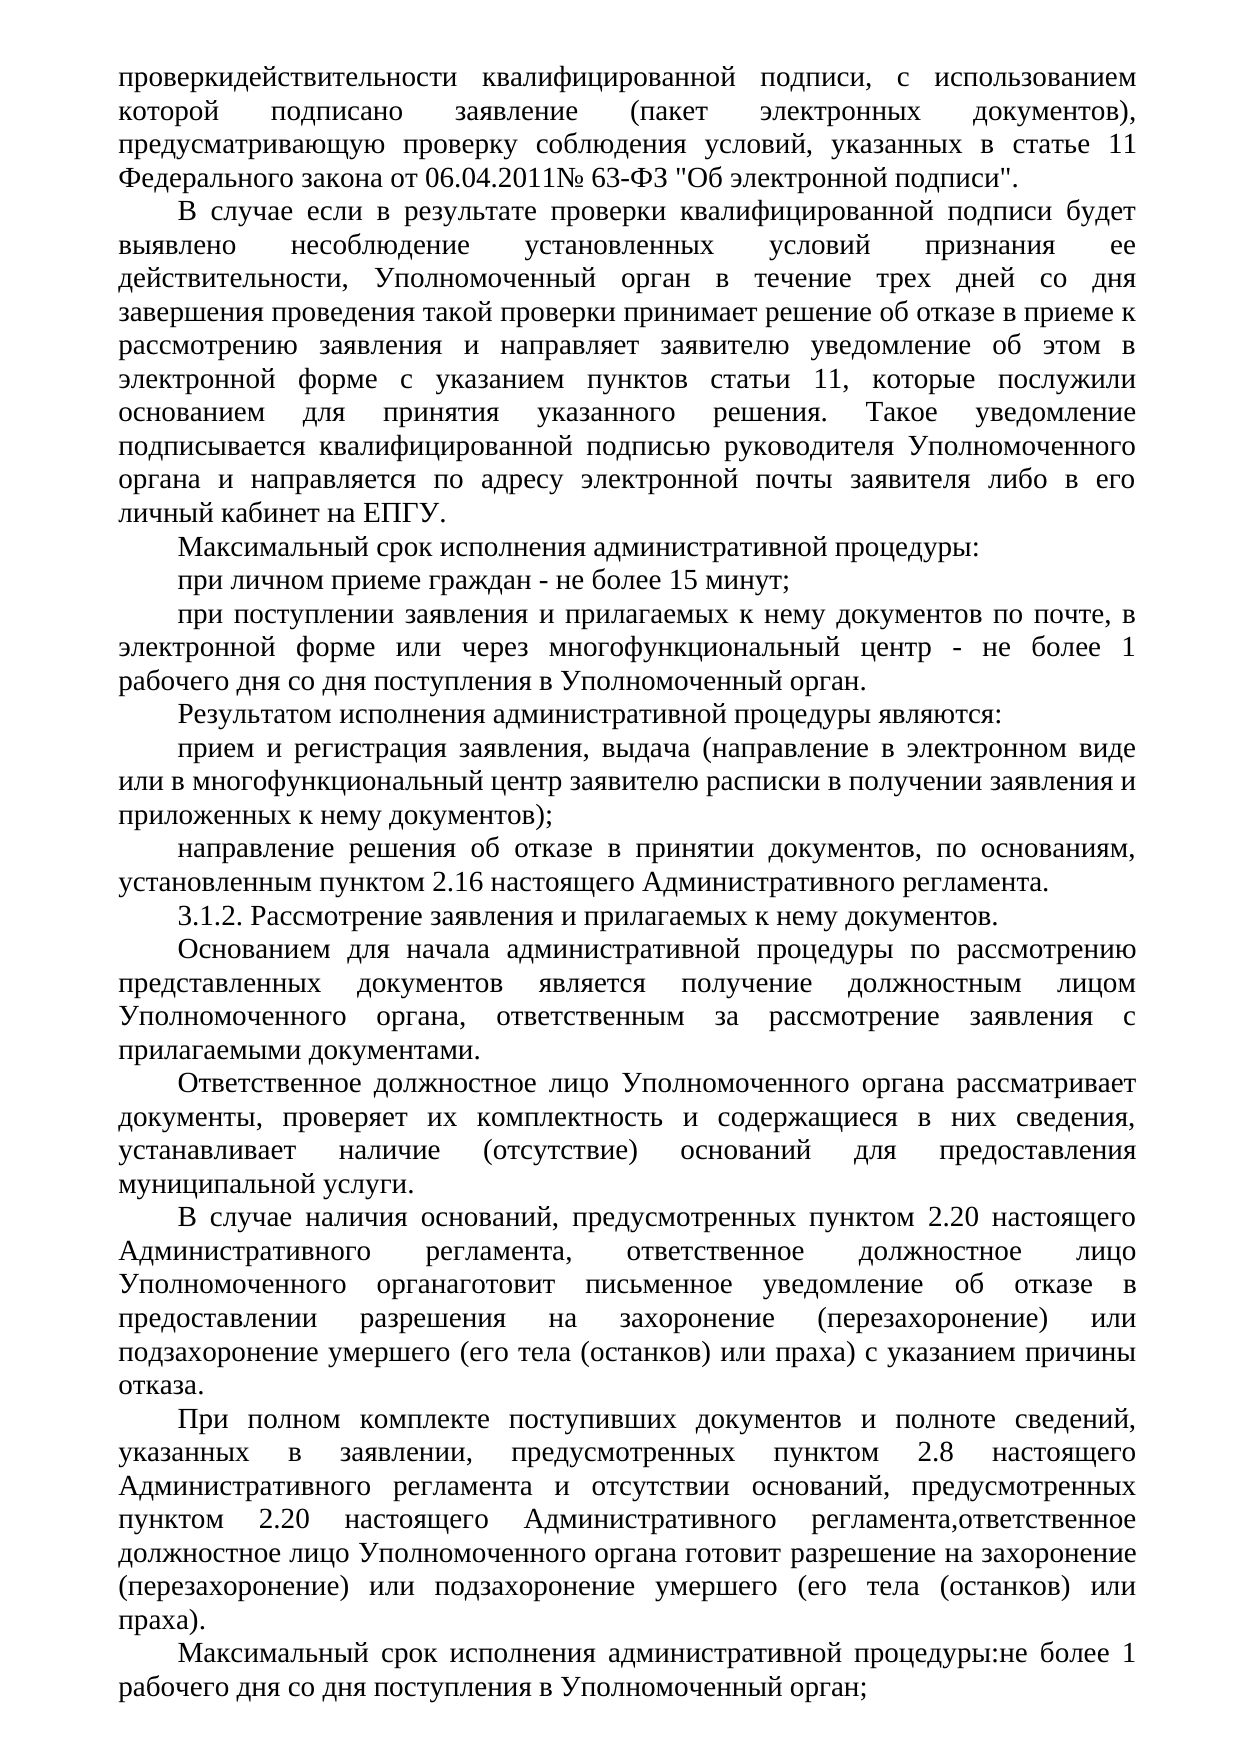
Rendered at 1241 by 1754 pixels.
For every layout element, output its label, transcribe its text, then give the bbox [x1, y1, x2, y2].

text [118, 59, 1137, 193]
text Результатом исполнения административной процедуры являются: [118, 696, 1137, 730]
text В случае наличия оснований, предусмотренных пунктом 2.20 настоящего Административного регламента, ответственное должностное лицо Уполномоченного органаготовит письменное уведомление об отказе в предоставлении разрешения на захоронение (перезахоронение) или подзахоронение умершего (его тела (останков) или праха) с указанием причины отказа. [118, 1199, 1137, 1401]
text прием и регистрация заявления, выдача (направление в электронном виде или в многофункциональный центр заявителю расписки в получении заявления и приложенных к нему документов); [118, 730, 1137, 831]
text Ответственное должностное лицо Уполномоченного органа рассматривает документы, проверяет их комплектность и содержащиеся в них сведения, устанавливает наличие (отсутствие) оснований для предоставления муниципальной услуги. [118, 1065, 1137, 1199]
text при поступлении заявления и прилагаемых к нему документов по почте, в электронной форме или через многофункциональный центр - не более 1 рабочего дня со дня поступления в Уполномоченный орган. [118, 596, 1137, 696]
text при личном приеме граждан - не более 15 минут; [118, 562, 1137, 596]
text Основанием для начала административной процедуры по рассмотрению представленных документов является получение должностным лицом Уполномоченного органа, ответственным за рассмотрение заявления с прилагаемыми документами. [118, 931, 1137, 1065]
text Максимальный срок исполнения административной процедуры:не более 1 рабочего дня со дня поступления в Уполномоченный орган; [118, 1636, 1137, 1703]
text направление решения об отказе в принятии документов, по основаниям, установленным пунктом 2.16 настоящего Административного регламента. [118, 831, 1137, 898]
text Максимальный срок исполнения административной процедуры: [118, 529, 1137, 562]
text При полном комплекте поступивших документов и полноте сведений, указанных в заявлении, предусмотренных пунктом 2.8 настоящего Административного регламента и отсутствии оснований, предусмотренных пунктом 2.20 настоящего Административного регламента,ответственное должностное лицо Уполномоченного органа готовит разрешение на захоронение (перезахоронение) или подзахоронение умершего (его тела (останков) или праха). [118, 1401, 1137, 1636]
text В случае если в результате проверки квалифицированной подписи будет выявлено несоблюдение установленных условий признания ее действительности, Уполномоченный орган в течение трех дней со дня завершения проведения такой проверки принимает решение об отказе в приеме к рассмотрению заявления и направляет заявителю уведомление об этом в электронной форме с указанием пунктов статьи 11, которые послужили основанием для принятия указанного решения. Такое уведомление подписывается квалифицированной подписью руководителя Уполномоченного органа и направляется по адресу электронной почты заявителя либо в его личный кабинет на ЕПГУ. [118, 193, 1137, 529]
text 3.1.2. Рассмотрение заявления и прилагаемых к нему документов. [118, 898, 1137, 931]
